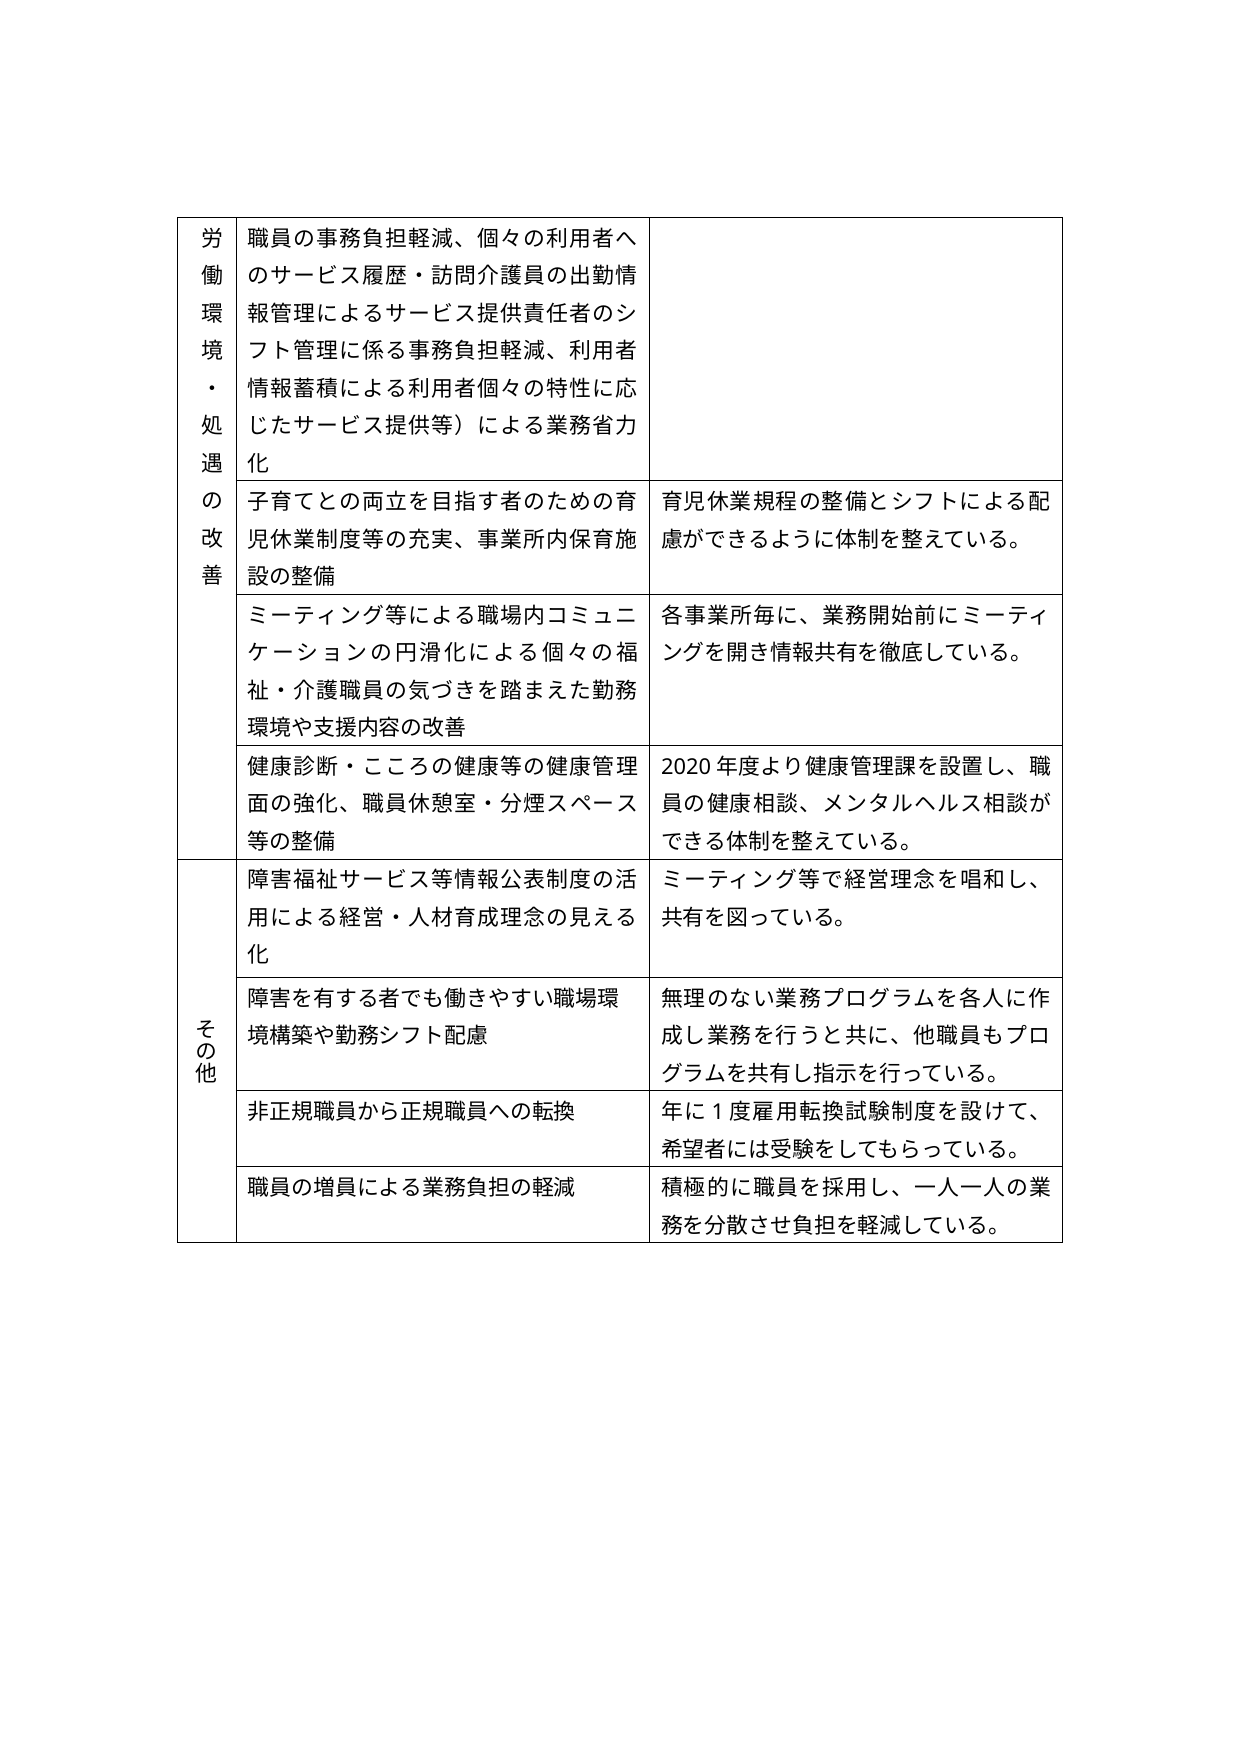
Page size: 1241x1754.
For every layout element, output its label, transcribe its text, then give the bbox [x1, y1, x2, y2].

table_cell 各事業所毎に、業務開始前にミーティングを開き情報共有を徹底している。 [650, 595, 1062, 745]
table_cell 健康診断・こころの健康等の健康管理面の強化、職員休憩室・分煙スペース等の整備 [237, 746, 649, 858]
table_cell 障害福祉サービス等情報公表制度の活用による経営・人材育成理念の見える化 [237, 860, 649, 977]
table_cell 子育てとの両立を目指す者のための育児休業制度等の充実、事業所内保育施設の整備 [237, 481, 649, 594]
table_cell 積極的に職員を採用し、一人一人の業務を分散させ負担を軽減している。 [650, 1167, 1062, 1242]
table_cell 2020年度より健康管理課を設置し、職員の健康相談、メンタルヘルス相談ができる体制を整えている。 [650, 746, 1062, 858]
table_cell ミーティング等による職場内コミュニケーションの円滑化による個々の福祉・介護職員の気づきを踏まえた勤務環境や支援内容の改善 [237, 595, 649, 745]
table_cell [237, 218, 649, 480]
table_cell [650, 218, 1062, 480]
table_cell 職員の増員による業務負担の軽減 [237, 1167, 649, 1242]
table_cell 無理のない業務プログラムを各人に作成し業務を行うと共に、他職員もプログラムを共有し指示を行っている。 [650, 978, 1062, 1090]
table_cell ミーティング等で経営理念を唱和し、共有を図っている。 [650, 860, 1062, 977]
table_cell 育児休業規程の整備とシフトによる配慮ができるように体制を整えている。 [650, 481, 1062, 594]
table_cell 年に1度雇用転換試験制度を設けて、希望者には受験をしてもらっている。 [650, 1091, 1062, 1166]
table_cell その他 [178, 860, 236, 1242]
table_cell 非正規職員から正規職員への転換 [237, 1091, 649, 1166]
table_cell 障害を有する者でも働きやすい職場環境構築や勤務シフト配慮 [237, 978, 649, 1090]
